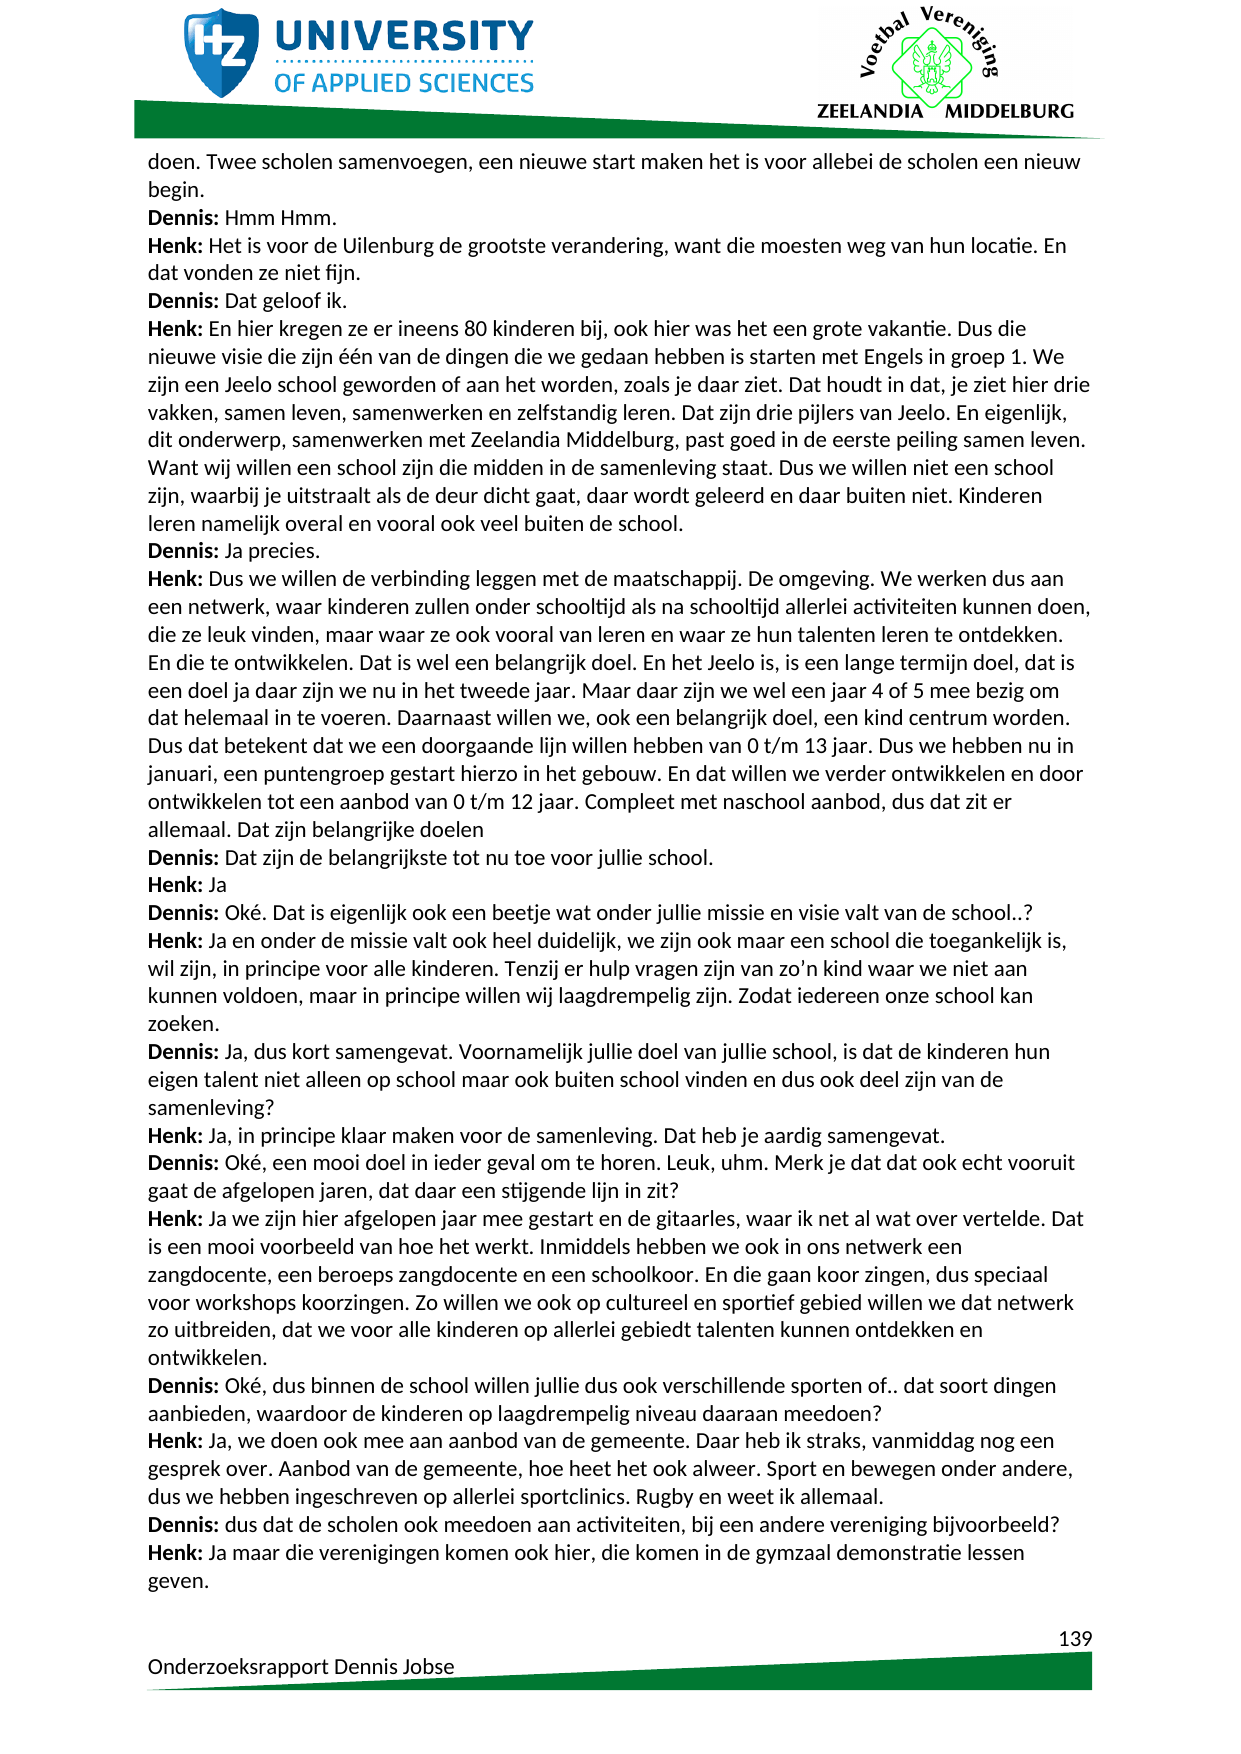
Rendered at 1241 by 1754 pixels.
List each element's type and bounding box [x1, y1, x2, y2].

text [148, 148, 1093, 1594]
picture [182, 8, 536, 98]
picture [817, 6, 1074, 118]
